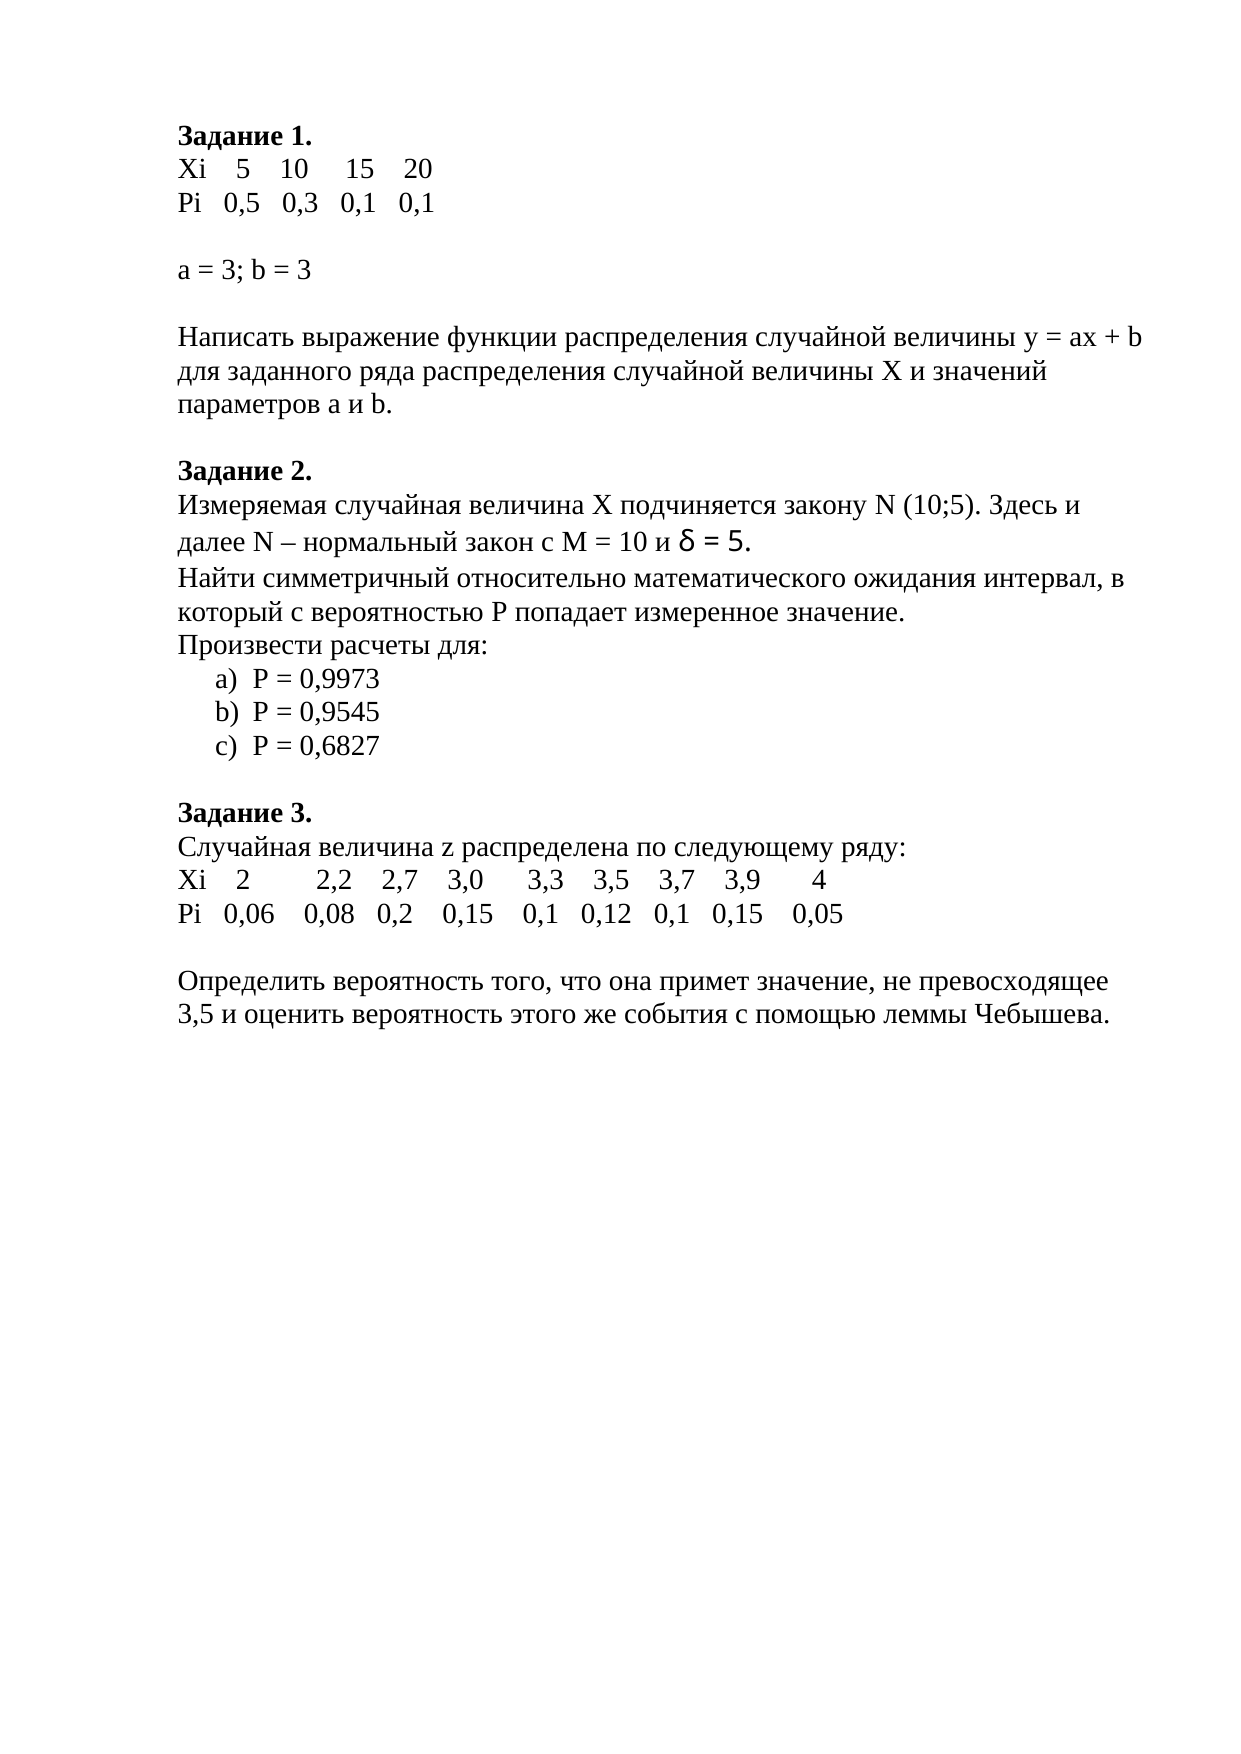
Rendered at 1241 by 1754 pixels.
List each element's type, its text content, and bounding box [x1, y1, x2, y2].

text Случайная величина z распределена по следующему ряду: [177, 829, 1152, 862]
list P = 0,9973 [215, 661, 1152, 694]
text Задание 2. [177, 453, 1152, 487]
text Pi 0,06 0,08 0,2 0,15 0,1 0,12 0,1 0,15 0,05 [177, 896, 1152, 929]
text Определить вероятность того, что она примет значение, не превосходящее 3,5 и оценить вероятность этого же события с помощью леммы Чебышева. [177, 963, 1152, 1030]
text Задание 3. [177, 795, 1152, 829]
text Задание 1. [177, 118, 1152, 152]
text Pi 0,5 0,3 0,1 0,1 [177, 185, 1152, 219]
text Xi 2 2,2 2,7 3,0 3,3 3,5 3,7 3,9 4 [177, 862, 1152, 896]
text Произвести расчеты для: [177, 627, 1152, 661]
text Найти симметричный относительно математического ожидания интервал, в который с вероятностью P попадает измеренное значение. [177, 560, 1152, 627]
text Измеряемая случайная величина Х подчиняется закону N (10;5). Здесь и далее N – нормальный закон с M = 10 и δ = 5. [177, 487, 1152, 560]
text Xi 5 10 15 20 [177, 152, 1152, 185]
text Написать выражение функции распределения случайной величины y = ax + b для заданного ряда распределения случайной величины X и значений параметров a и b. [177, 319, 1152, 420]
text a = 3; b = 3 [177, 252, 1152, 286]
list P = 0,9545 [215, 694, 1152, 728]
list P = 0,6827 [215, 728, 1152, 762]
